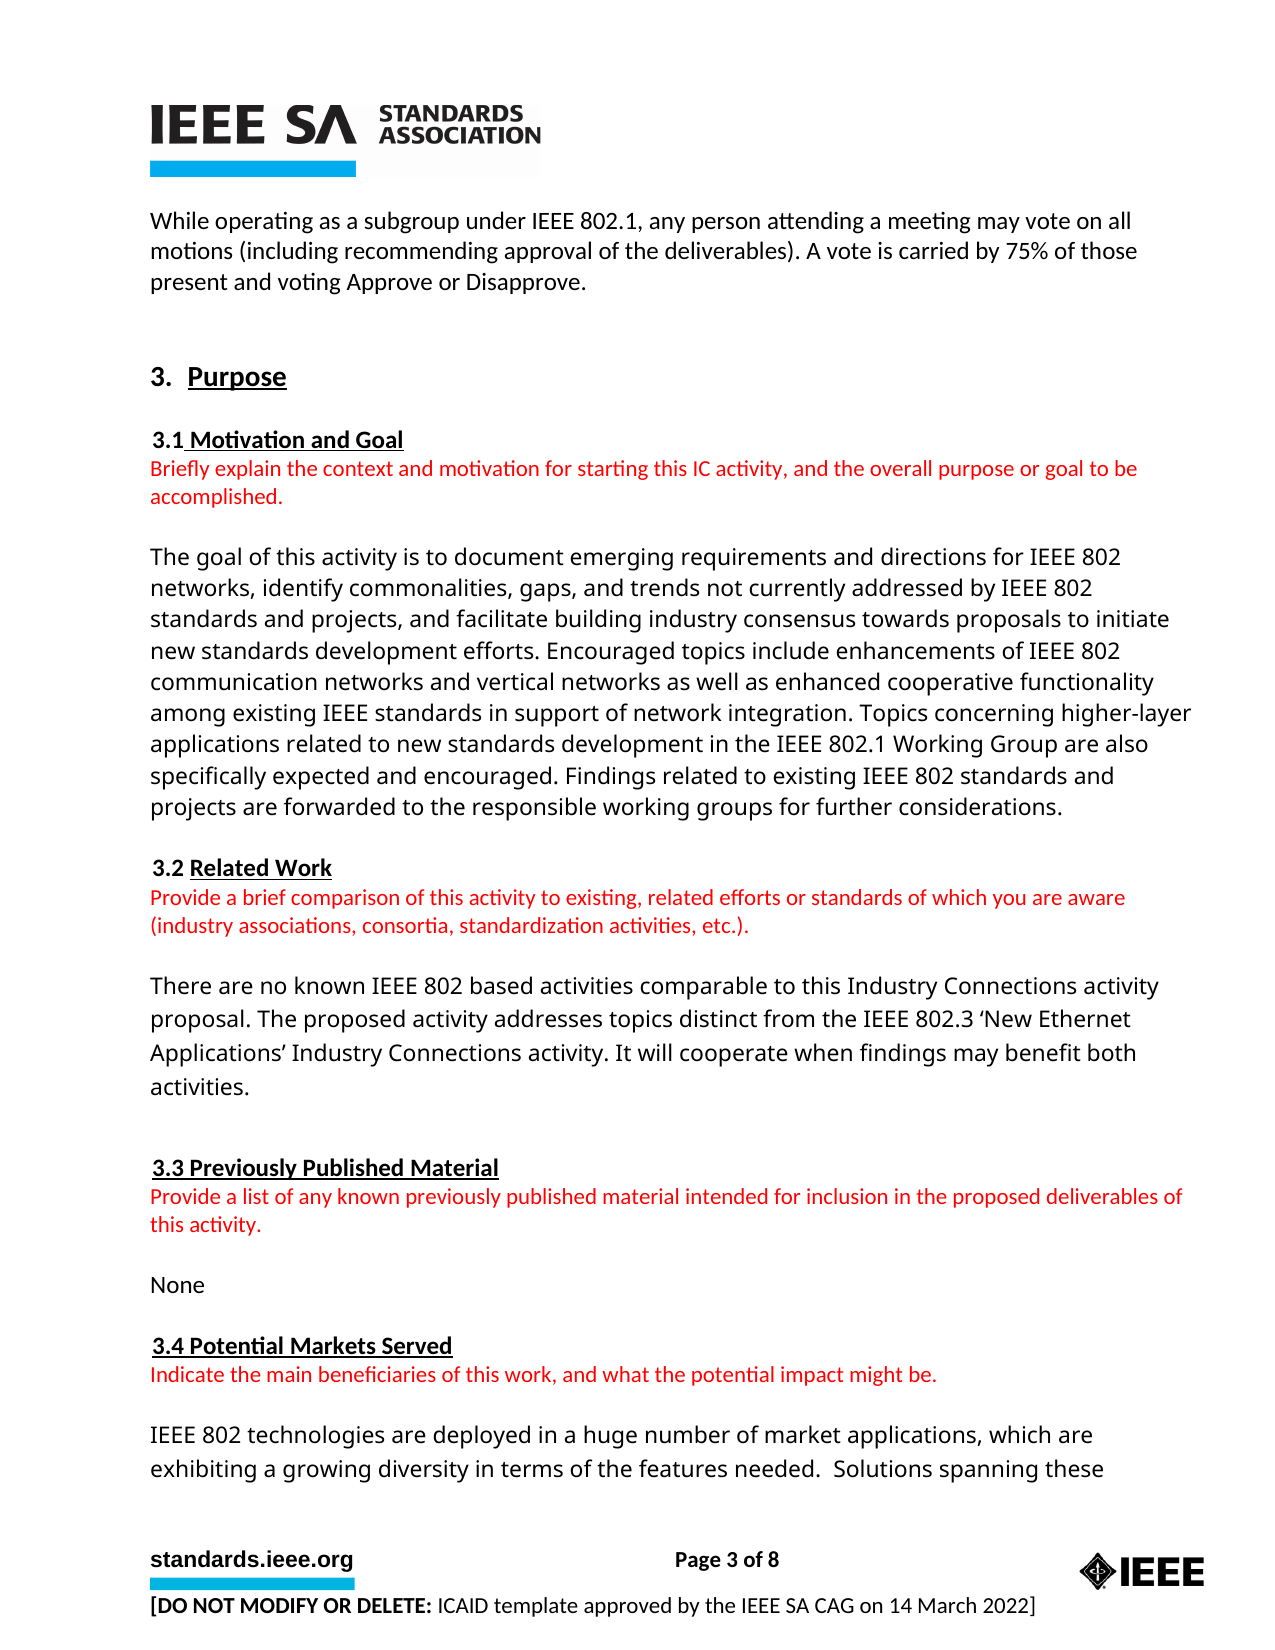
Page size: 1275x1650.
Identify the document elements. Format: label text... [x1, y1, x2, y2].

list Purpose [150, 358, 1200, 393]
text Provide a list of any known previously published material intended for inclusion in the proposed deliverables of this activity. [150, 1182, 1200, 1238]
text The goal of this activity is to document emerging requirements and directions for IEEE 802 networks, identify commonalities, gaps, and trends not currently addressed by IEEE 802 standards and projects, and facilitate building industry consensus towards proposals to initiate new standards development efforts. Encouraged topics include enhancements of IEEE 802 communication networks and vertical networks as well as enhanced cooperative functionality among existing IEEE standards in support of network integration. Topics concerning higher-layer applications related to new standards development in the IEEE 802.1 Working Group are also specifically expected and encouraged. Findings related to existing IEEE 802 standards and projects are forwarded to the responsible working groups for further considerations. [150, 541, 1200, 822]
text Briefly explain the context and motivation for starting this IC activity, and the overall purpose or goal to be accomplished. [150, 454, 1200, 510]
text There are no known IEEE 802 based activities comparable to this Industry Connections activity proposal. The proposed activity addresses topics distinct from the IEEE 802.3 ‘New Ethernet Applications’ Industry Connections activity. It will cooperate when findings may benefit both activities. [150, 970, 1200, 1102]
list 3.1 Motivation and Goal [152, 424, 1200, 454]
picture [1079, 1552, 1204, 1590]
text Indicate the main beneficiaries of this work, and what the potential impact might be. [150, 1361, 1200, 1388]
list 3.4 Potential Markets Served [152, 1330, 1200, 1361]
text None [150, 1269, 1200, 1299]
text While operating as a subgroup under IEEE 802.1, any person attending a meeting may vote on all motions (including recommending approval of the deliverables). A vote is carried by 75% of those present and voting Approve or Disapprove. [150, 205, 1200, 297]
text Provide a brief comparison of this activity to existing, related efforts or standards of which you are aware (industry associations, consortia, standardization activities, etc.). [150, 883, 1200, 939]
list 3.3 Previously Published Material [152, 1152, 1200, 1182]
list 3.2 Related Work [152, 853, 1200, 883]
picture [150, 105, 541, 177]
